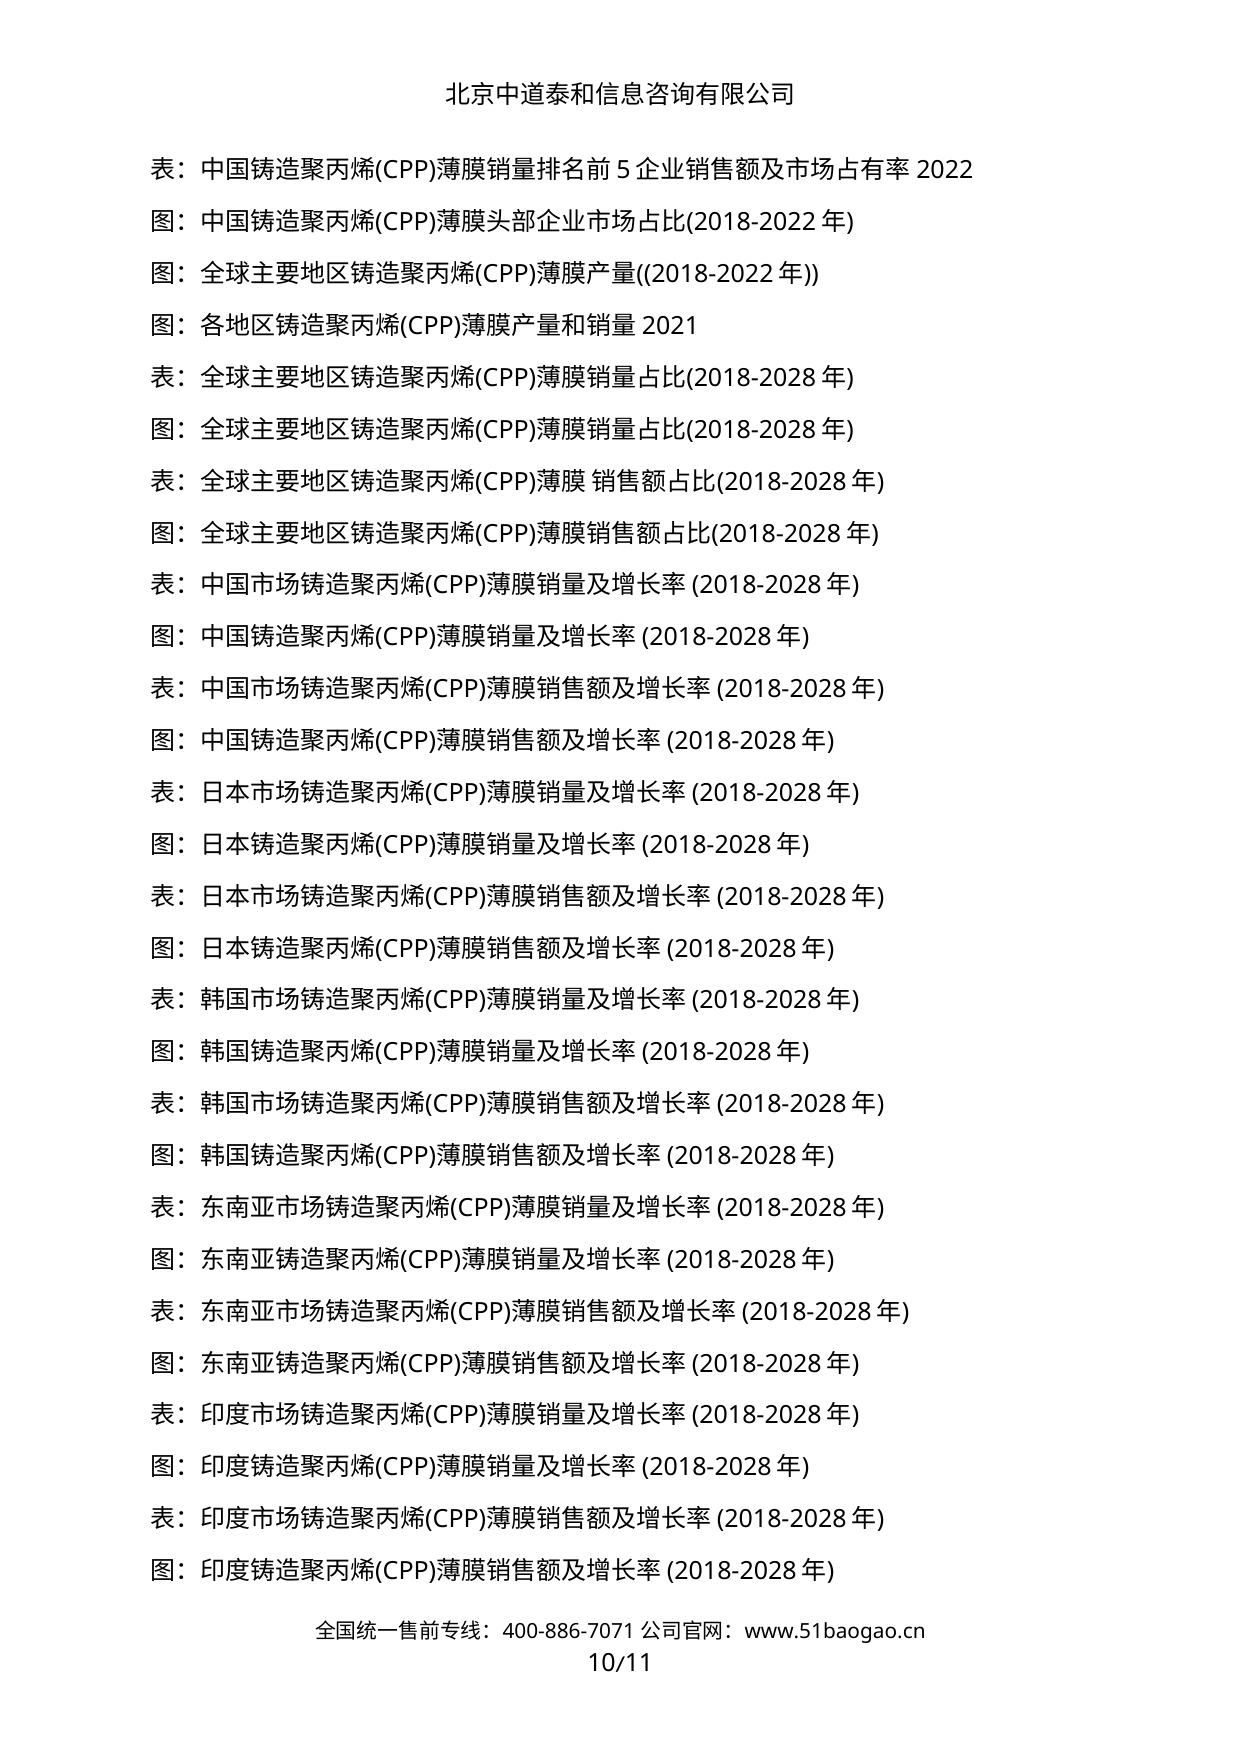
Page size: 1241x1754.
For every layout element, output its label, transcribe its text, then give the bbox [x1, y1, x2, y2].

text 图：日本铸造聚丙烯(CPP)薄膜销量及增长率 (2018-2028年) [150, 824, 1090, 861]
text 图：印度铸造聚丙烯(CPP)薄膜销量及增长率 (2018-2028年) [150, 1447, 1090, 1483]
text 表：韩国市场铸造聚丙烯(CPP)薄膜销量及增长率 (2018-2028年) [150, 980, 1090, 1016]
text 图：中国铸造聚丙烯(CPP)薄膜销量及增长率 (2018-2028年) [150, 617, 1090, 653]
text 表：中国铸造聚丙烯(CPP)薄膜销量排名前5企业销售额及市场占有率 2022 [150, 150, 1090, 186]
text 图：中国铸造聚丙烯(CPP)薄膜销售额及增长率 (2018-2028年) [150, 721, 1090, 757]
text 图：各地区铸造聚丙烯(CPP)薄膜产量和销量 2021 [150, 306, 1090, 342]
text 表：全球主要地区铸造聚丙烯(CPP)薄膜 销售额占比(2018-2028年) [150, 461, 1090, 497]
text 表：全球主要地区铸造聚丙烯(CPP)薄膜销量占比(2018-2028年) [150, 357, 1090, 394]
text 图：韩国铸造聚丙烯(CPP)薄膜销售额及增长率 (2018-2028年) [150, 1136, 1090, 1172]
text 图：日本铸造聚丙烯(CPP)薄膜销售额及增长率 (2018-2028年) [150, 928, 1090, 964]
text 图：中国铸造聚丙烯(CPP)薄膜头部企业市场占比(2018-2022年) [150, 202, 1090, 238]
text 图：东南亚铸造聚丙烯(CPP)薄膜销售额及增长率 (2018-2028年) [150, 1343, 1090, 1379]
text 表：东南亚市场铸造聚丙烯(CPP)薄膜销量及增长率 (2018-2028年) [150, 1187, 1090, 1224]
text 表：中国市场铸造聚丙烯(CPP)薄膜销量及增长率 (2018-2028年) [150, 565, 1090, 601]
text 图：韩国铸造聚丙烯(CPP)薄膜销量及增长率 (2018-2028年) [150, 1032, 1090, 1068]
text 表：印度市场铸造聚丙烯(CPP)薄膜销量及增长率 (2018-2028年) [150, 1395, 1090, 1431]
text 图：全球主要地区铸造聚丙烯(CPP)薄膜销量占比(2018-2028年) [150, 409, 1090, 446]
text 图：全球主要地区铸造聚丙烯(CPP)薄膜产量((2018-2022年)) [150, 254, 1090, 290]
text 表：日本市场铸造聚丙烯(CPP)薄膜销售额及增长率 (2018-2028年) [150, 876, 1090, 912]
text 表：韩国市场铸造聚丙烯(CPP)薄膜销售额及增长率 (2018-2028年) [150, 1084, 1090, 1120]
text 图：印度铸造聚丙烯(CPP)薄膜销售额及增长率 (2018-2028年) [150, 1551, 1090, 1587]
text 表：日本市场铸造聚丙烯(CPP)薄膜销量及增长率 (2018-2028年) [150, 772, 1090, 809]
text 表：东南亚市场铸造聚丙烯(CPP)薄膜销售额及增长率 (2018-2028年) [150, 1291, 1090, 1327]
text 图：全球主要地区铸造聚丙烯(CPP)薄膜销售额占比(2018-2028年) [150, 513, 1090, 549]
text 表：中国市场铸造聚丙烯(CPP)薄膜销售额及增长率 (2018-2028年) [150, 669, 1090, 705]
text 表：印度市场铸造聚丙烯(CPP)薄膜销售额及增长率 (2018-2028年) [150, 1499, 1090, 1535]
text 图：东南亚铸造聚丙烯(CPP)薄膜销量及增长率 (2018-2028年) [150, 1239, 1090, 1276]
